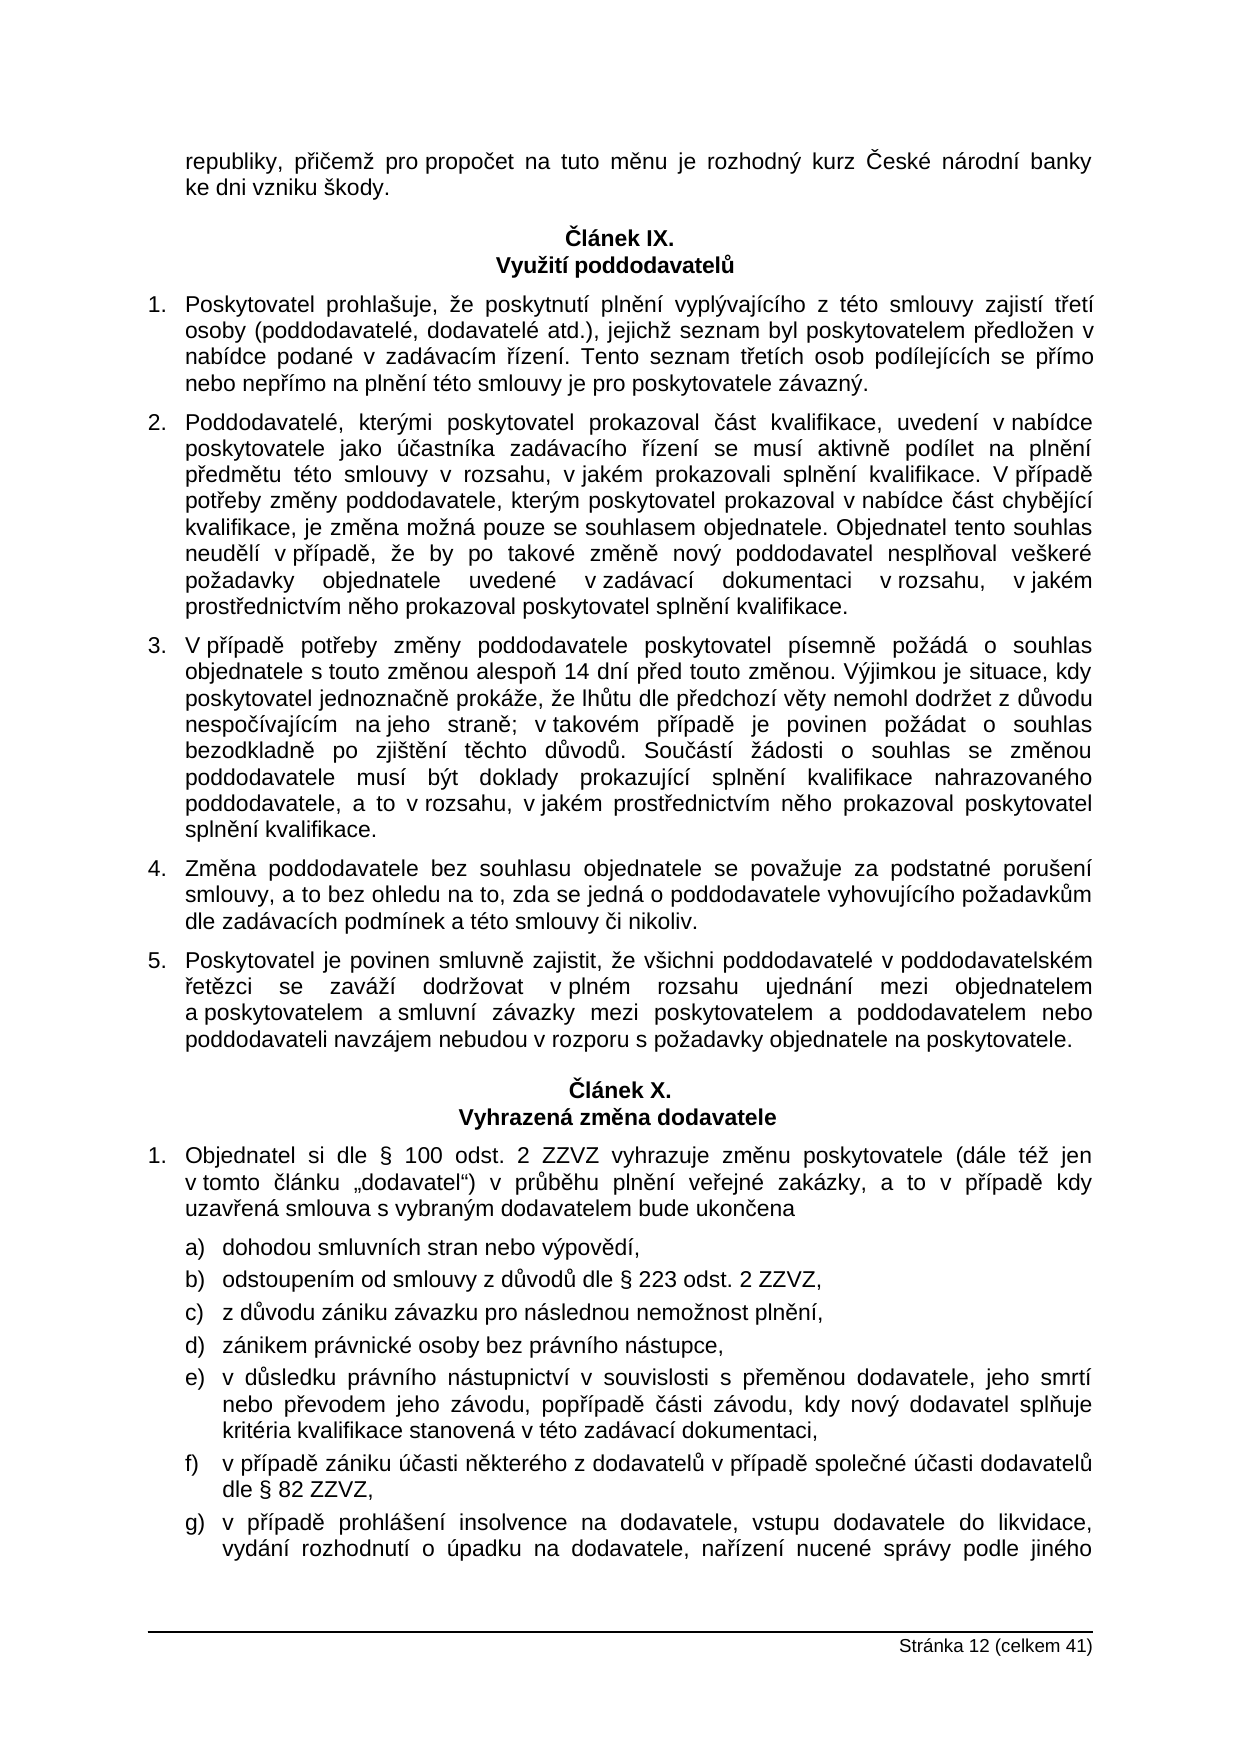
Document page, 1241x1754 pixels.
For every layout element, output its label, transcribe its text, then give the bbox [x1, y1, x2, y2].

list v důsledku právního nástupnictví v souvislosti s přeměnou dodavatele, jeho smrtí nebo převodem jeho závodu, popřípadě části závodu, kdy nový dodavatel splňuje kritéria kvalifikace stanovená v této zadávací dokumentaci, [185, 1364, 1093, 1443]
list dohodou smluvních stran nebo výpovědí, [185, 1234, 1093, 1260]
list zánikem právnické osoby bez právního nástupce, [185, 1332, 1093, 1358]
list z důvodu zániku závazku pro následnou nemožnost plnění, [185, 1299, 1093, 1325]
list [148, 148, 1093, 200]
list v případě zániku účasti některého z dodavatelů v případě společné účasti dodavatelů dle § 82 ZZVZ, [185, 1449, 1093, 1502]
list Objednatel si dle § 100 odst. 2 ZZVZ vyhrazuje změnu poskytovatele (dále též jen v tomto článku „dodavatel“) v průběhu plnění veřejné zakázky, a to v případě kdy uzavřená smlouva s vybraným dodavatelem bude ukončena [148, 1142, 1093, 1221]
list Článek X. [148, 1077, 1093, 1103]
list Poskytovatel prohlašuje, že poskytnutí plnění vyplývajícího z této smlouvy zajistí třetí osoby (poddodavatelé, dodavatelé atd.), jejichž seznam byl poskytovatelem předložen v nabídce podané v zadávacím řízení. Tento seznam třetích osob podílejících se přímo nebo nepřímo na plnění této smlouvy je pro poskytovatele závazný. [148, 291, 1095, 396]
list Poddodavatelé, kterými poskytovatel prokazoval část kvalifikace, uvedení v nabídce poskytovatele jako účastníka zadávacího řízení se musí aktivně podílet na plnění předmětu této smlouvy v rozsahu, v jakém prokazovali splnění kvalifikace. V případě potřeby změny poddodavatele, kterým poskytovatel prokazoval v nabídce část chybějící kvalifikace, je změna možná pouze se souhlasem objednatele. Objednatel tento souhlas neudělí v případě, že by po takové změně nový poddodavatel nesplňoval veškeré požadavky objednatele uvedené v zadávací dokumentaci v rozsahu, v jakém prostřednictvím něho prokazoval poskytovatel splnění kvalifikace. [148, 408, 1093, 619]
list V případě potřeby změny poddodavatele poskytovatel písemně požádá o souhlas objednatele s touto změnou alespoň 14 dní před touto změnou. Výjimkou je situace, kdy poskytovatel jednoznačně prokáže, že lhůtu dle předchozí věty nemohl dodržet z důvodu nespočívajícím na jeho straně; v takovém případě je povinen požádat o souhlas bezodkladně po zjištění těchto důvodů. Součástí žádosti o souhlas se změnou poddodavatele musí být doklady prokazující splnění kvalifikace nahrazovaného poddodavatele, a to v rozsahu, v jakém prostřednictvím něho prokazoval poskytovatel splnění kvalifikace. [148, 632, 1093, 843]
text Využití poddodavatelů [148, 252, 1083, 278]
text Vyhrazená změna dodavatele [148, 1103, 1087, 1130]
list Poskytovatel je povinen smluvně zajistit, že všichni poddodavatelé v poddodavatelském řetězci se zaváží dodržovat v plném rozsahu ujednání mezi objednatelem a poskytovatelem a smluvní závazky mezi poskytovatelem a poddodavatelem nebo poddodavateli navzájem nebudou v rozporu s požadavky objednatele na poskytovatele. [148, 947, 1093, 1052]
list Změna poddodavatele bez souhlasu objednatele se považuje za podstatné porušení smlouvy, a to bez ohledu na to, zda se jedná o poddodavatele vyhovujícího požadavkům dle zadávacích podmínek a této smlouvy či nikoliv. [148, 855, 1093, 934]
list Článek IX. [148, 225, 1091, 252]
list odstoupením od smlouvy z důvodů dle § 223 odst. 2 ZZVZ, [185, 1266, 1093, 1293]
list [185, 1508, 1093, 1561]
